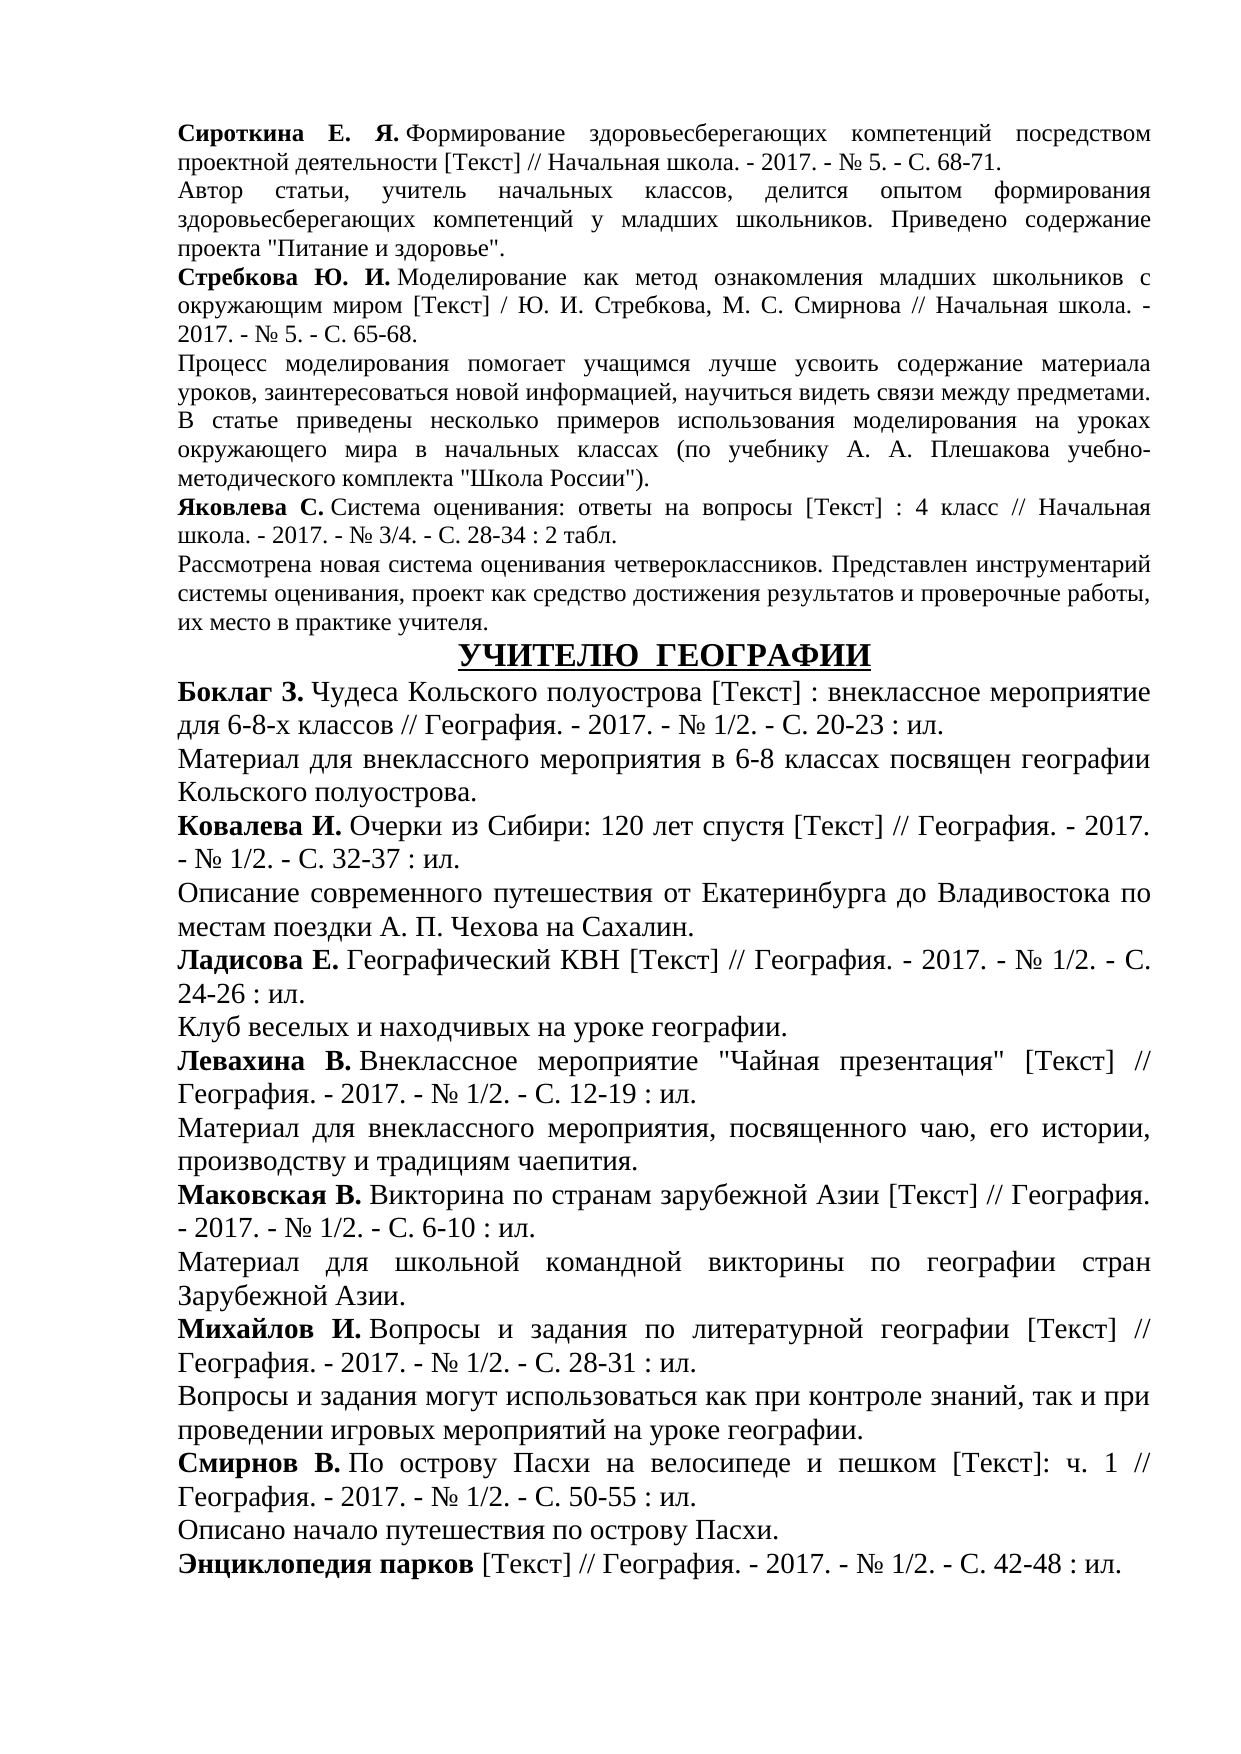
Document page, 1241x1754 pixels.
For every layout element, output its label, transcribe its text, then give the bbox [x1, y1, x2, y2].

text Стребкова Ю. И. Моделирование как метод ознакомления младших школьников с окружающим миром [Текст] / Ю. И. Стребкова, М. С. Смирнова // Начальная школа. - 2017. - № 5. - С. 65-68. [177, 262, 1152, 348]
text Материал для школьной командной викторины по географии стран Зарубежной Азии. [177, 1244, 1152, 1311]
text Левахина В. Внеклассное мероприятие "Чайная презентация" [Текст] // География. - 2017. - № 1/2. - С. 12-19 : ил. [177, 1043, 1152, 1110]
text Вопросы и задания могут использоваться как при контроле знаний, так и при проведении игровых мероприятий на уроке географии. [177, 1378, 1152, 1445]
text Михайлов И. Вопросы и задания по литературной географии [Текст] // География. - 2017. - № 1/2. - С. 28-31 : ил. [177, 1311, 1152, 1378]
text Материал для внеклассного мероприятия в 6-8 классах посвящен географии Кольского полуострова. [177, 741, 1152, 808]
text УЧИТЕЛЮ ГЕОГРАФИИ [177, 636, 1152, 674]
text Ковалева И. Очерки из Сибири: 120 лет спустя [Текст] // География. - 2017. - № 1/2. - С. 32-37 : ил. [177, 808, 1152, 875]
text Сироткина Е. Я. Формирование здоровьесберегающих компетенций посредством проектной деятельности [Текст] // Начальная школа. - 2017. - № 5. - С. 68-71. [177, 118, 1152, 176]
text Ладисова Е. Географический КВН [Текст] // География. - 2017. - № 1/2. - С. 24-26 : ил. [177, 942, 1152, 1009]
text Рассмотрена новая система оценивания четвероклассников. Представлен инструментарий системы оценивания, проект как средство достижения результатов и проверочные работы, их место в практике учителя. [177, 549, 1152, 636]
text Процесс моделирования помогает учащимся лучше усвоить содержание материала уроков, заинтересоваться новой информацией, научиться видеть связи между предметами. В статье приведены несколько примеров использования моделирования на уроках окружающего мира в начальных классах (по учебнику А. А. Плешакова учебно-методического комплекта "Школа России"). [177, 348, 1152, 492]
text Боклаг З. Чудеса Кольского полуострова [Текст] : внеклассное мероприятие для 6-8-х классов // География. - 2017. - № 1/2. - С. 20-23 : ил. [177, 674, 1152, 741]
text Автор статьи, учитель начальных классов, делится опытом формирования здоровьесберегающих компетенций у младших школьников. Приведено содержание проекта "Питание и здоровье". [177, 176, 1152, 262]
text Яковлева С. Система оценивания: ответы на вопросы [Текст] : 4 класс // Начальная школа. - 2017. - № 3/4. - С. 28-34 : 2 табл. [177, 492, 1152, 549]
text Описано начало путешествия по острову Пасхи. [177, 1512, 1152, 1546]
text Смирнов В. По острову Пасхи на велосипеде и пешком [Текст]: ч. 1 // География. - 2017. - № 1/2. - С. 50-55 : ил. [177, 1445, 1152, 1512]
text Материал для внеклассного мероприятия, посвященного чаю, его истории, производству и традициям чаепития. [177, 1110, 1152, 1177]
text Маковская В. Викторина по странам зарубежной Азии [Текст] // География. - 2017. - № 1/2. - С. 6-10 : ил. [177, 1177, 1152, 1244]
text Энциклопедия парков [Текст] // География. - 2017. - № 1/2. - С. 42-48 : ил. [177, 1546, 1152, 1579]
text Клуб веселых и находчивых на уроке географии. [177, 1009, 1152, 1043]
text Описание современного путешествия от Екатеринбурга до Владивостока по местам поездки А. П. Чехова на Сахалин. [177, 875, 1152, 942]
